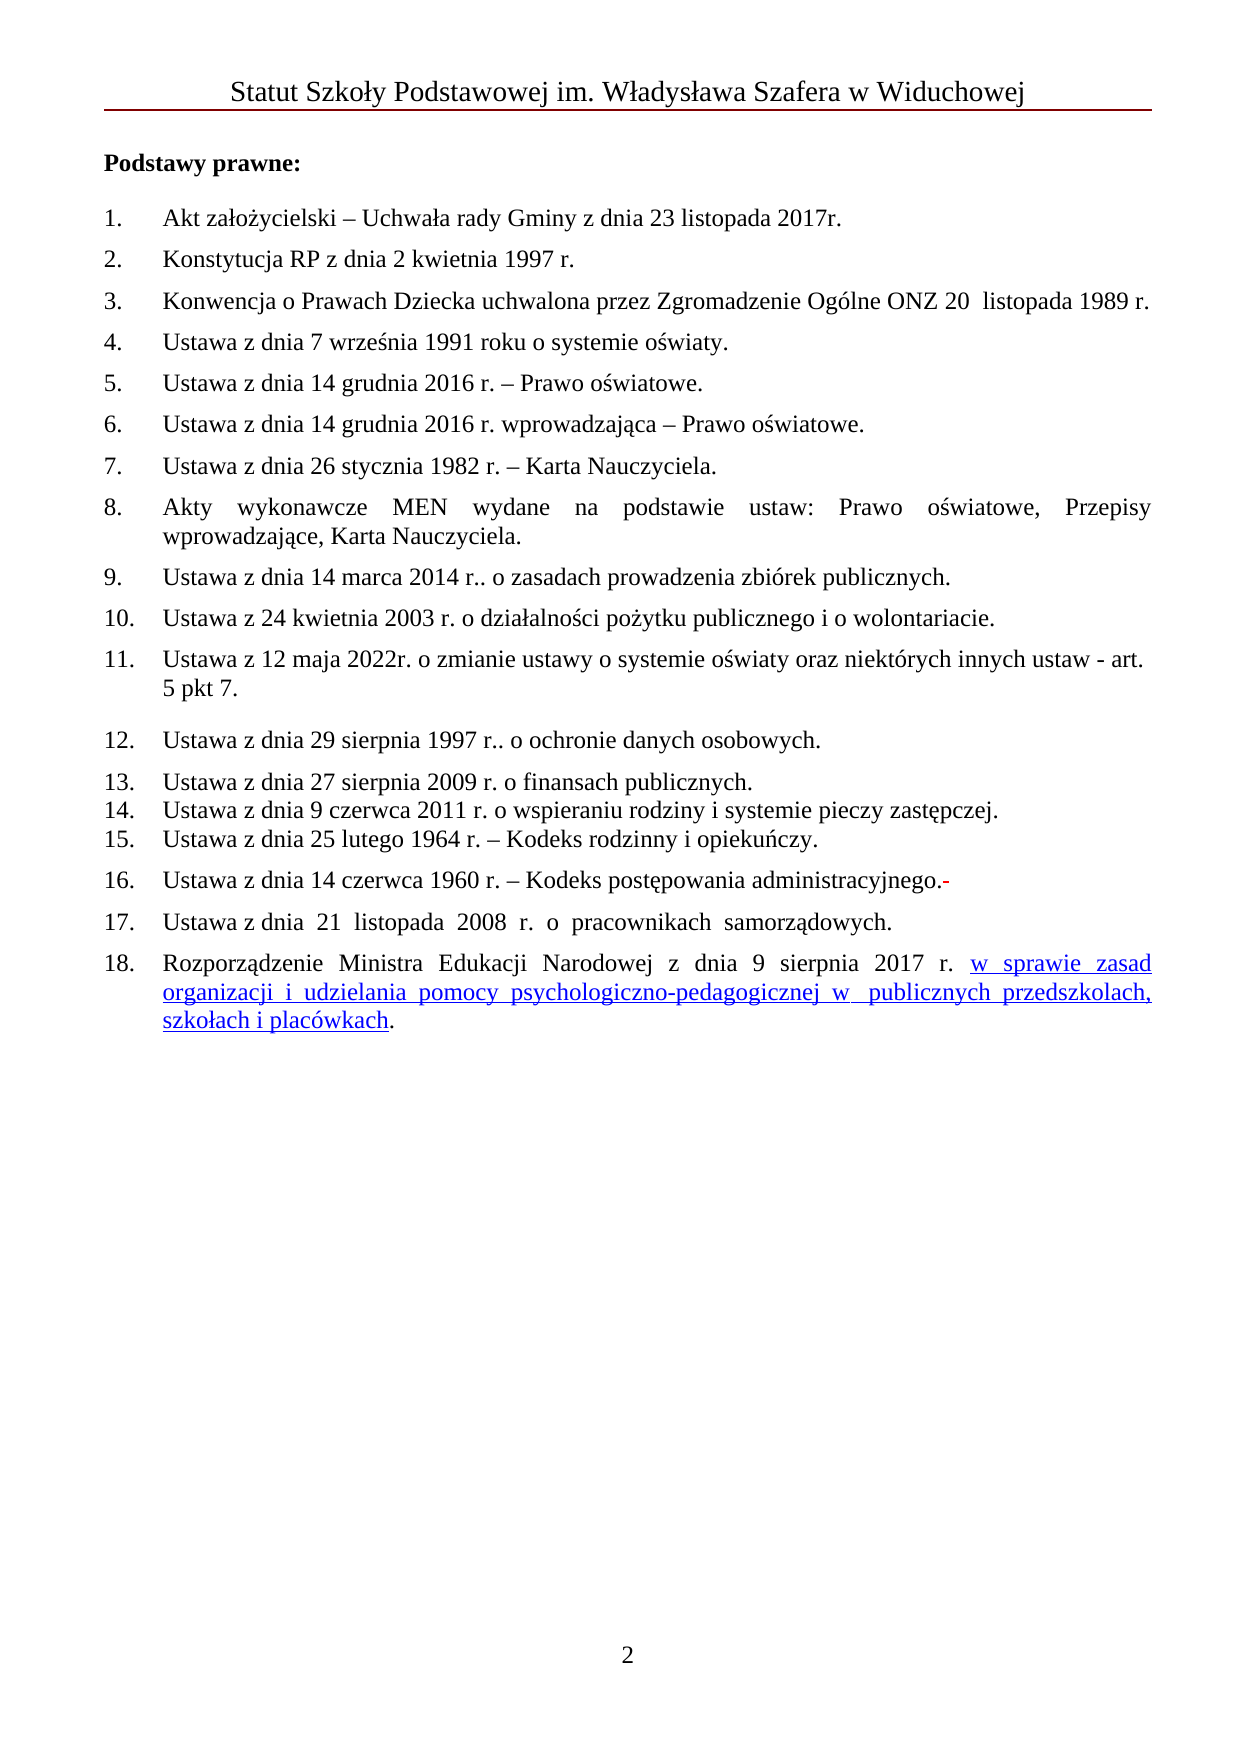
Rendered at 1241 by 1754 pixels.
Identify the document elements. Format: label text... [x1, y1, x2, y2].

list Konwencja o Prawach Dziecka uchwalona przez Zgromadzenie Ogólne ONZ 20 listopada 1989 r. [103, 286, 1152, 314]
list Ustawa z dnia 14 grudnia 2016 r. – Prawo oświatowe. [103, 368, 1152, 397]
list Ustawa z dnia 14 czerwca 1960 r. – Kodeks postępowania administracyjnego. [103, 866, 1152, 894]
list Ustawa z dnia 9 czerwca 2011 r. o wspieraniu rodziny i systemie pieczy zastępczej. [103, 796, 1152, 824]
list Ustawa z dnia 14 marca 2014 r.. o zasadach prowadzenia zbiórek publicznych. [103, 562, 1152, 591]
list Ustawa z dnia 7 września 1991 roku o systemie oświaty. [103, 327, 1152, 356]
text Podstawy prawne: [103, 148, 1152, 176]
list Ustawa z 24 kwietnia 2003 r. o działalności pożytku publicznego i o wolontariacie. [103, 603, 1152, 632]
list Konstytucja RP z dnia 2 kwietnia 1997 r. [103, 244, 1152, 273]
list Ustawa z dnia 27 sierpnia 2009 r. o finansach publicznych. [103, 767, 1152, 796]
list Akt założycielski – Uchwała rady Gminy z dnia 23 listopada 2017r. [103, 203, 1152, 232]
list Ustawa z dnia 25 lutego 1964 r. – Kodeks rodzinny i opiekuńczy. [103, 824, 1152, 853]
list Ustawa z dnia 21 listopada 2008 r. o pracownikach samorządowych. [103, 907, 1152, 936]
list Ustawa z 12 maja 2022r. o zmianie ustawy o systemie oświaty oraz niektórych innych ustaw - art. 5 pkt 7. [103, 644, 1152, 702]
list Ustawa z dnia 26 stycznia 1982 r. – Karta Nauczyciela. [103, 451, 1152, 479]
list Akty wykonawcze MEN wydane na podstawie ustaw: Prawo oświatowe, Przepisy wprowadzające, Karta Nauczyciela. [103, 492, 1152, 549]
list Ustawa z dnia 14 grudnia 2016 r. wprowadzająca – Prawo oświatowe. [103, 409, 1152, 438]
list Rozporządzenie Ministra Edukacji Narodowej z dnia 9 sierpnia 2017 r. w sprawie zasad organizacji i udzielania pomocy psychologiczno-pedagogicznej w publicznych przedszkolach, szkołach i placówkach. [103, 948, 1152, 1034]
list Ustawa z dnia 29 sierpnia 1997 r.. o ochronie danych osobowych. [103, 726, 1152, 754]
